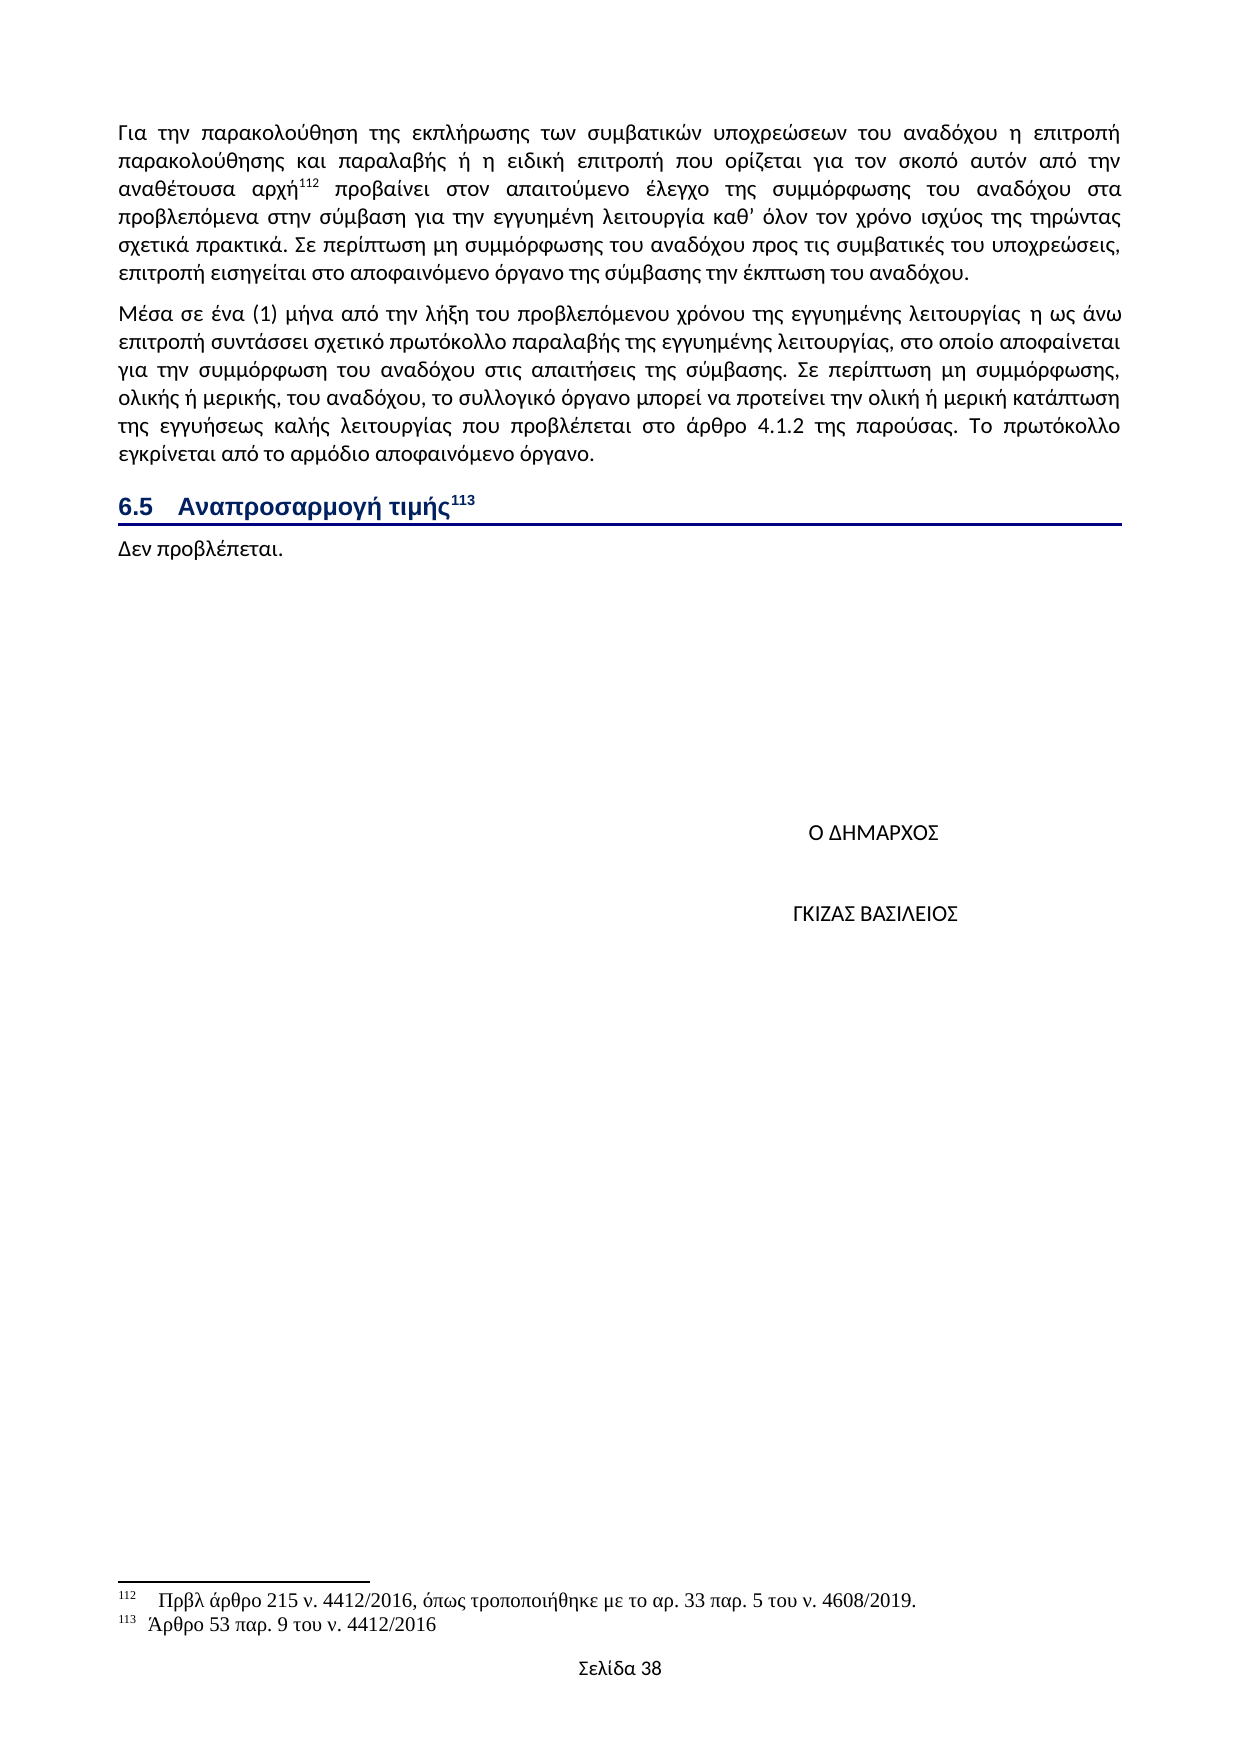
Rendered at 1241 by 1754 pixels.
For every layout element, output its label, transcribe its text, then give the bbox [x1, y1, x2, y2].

text Μέσα σε ένα (1) μήνα από την λήξη του προβλεπόμενου χρόνου της εγγυημένης λειτουργίας η ως άνω επιτροπή συντάσσει σχετικό πρωτόκολλο παραλαβής της εγγυημένης λειτουργίας, στο οποίο αποφαίνεται για την συμμόρφωση του αναδόχου στις απαιτήσεις της σύμβασης. Σε περίπτωση μη συμμόρφωσης, ολικής ή μερικής, του αναδόχου, το συλλογικό όργανο μπορεί να προτείνει την ολική ή μερική κατάπτωση της εγγυήσεως καλής λειτουργίας που προβλέπεται στο άρθρο 4.1.2 της παρούσας. Το πρωτόκολλο εγκρίνεται από το αρμόδιο αποφαινόμενο όργανο. [118, 299, 1122, 467]
text ΓΚΙΖΑΣ ΒΑΣΙΛΕΙΟΣ [718, 899, 1122, 927]
text Δεν προβλέπεται. [118, 534, 1122, 562]
text Ο ΔΗΜΑΡΧΟΣ [718, 818, 1122, 846]
subtitle 6.5 Αναπροσαρμογή τιμής [118, 492, 1122, 523]
text Για την παρακολούθηση της εκπλήρωσης των συμβατικών υποχρεώσεων του αναδόχου η επιτροπή παρακολούθησης και παραλαβής ή η ειδική επιτροπή που ορίζεται για τον σκοπό αυτόν από την αναθέτουσα αρχή προβαίνει στον απαιτούμενο έλεγχο της συμμόρφωσης του αναδόχου στα προβλεπόμενα στην σύμβαση για την εγγυημένη λειτουργία καθ’ όλον τον χρόνο ισχύος της τηρώντας σχετικά πρακτικά. Σε περίπτωση μη συμμόρφωσης του αναδόχου προς τις συμβατικές του υποχρεώσεις, επιτροπή εισηγείται στο αποφαινόμενο όργανο της σύμβασης την έκπτωση του αναδόχου. [118, 118, 1122, 286]
